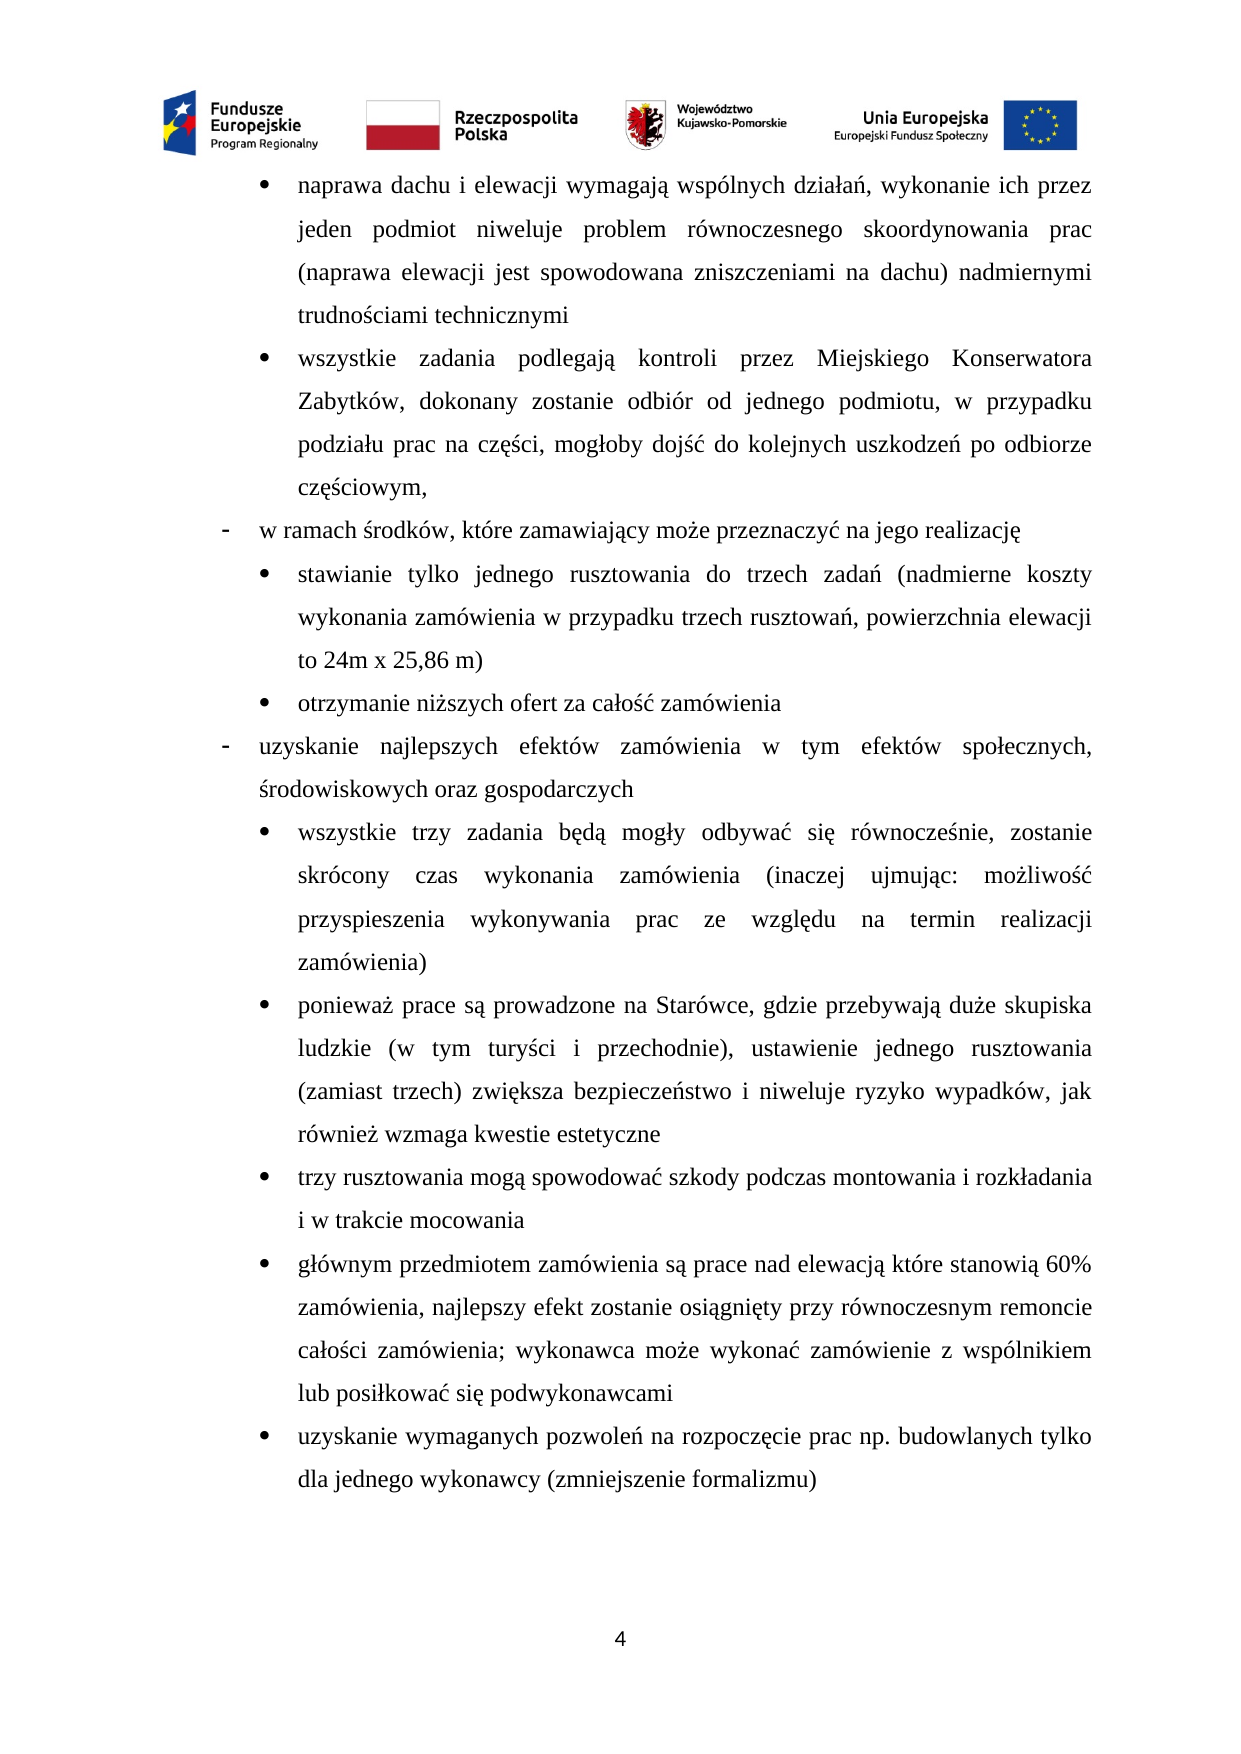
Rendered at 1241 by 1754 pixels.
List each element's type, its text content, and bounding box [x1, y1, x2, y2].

list wszystkie zadania podlegają kontroli przez Miejskiego Konserwatora Zabytków, dokonany zostanie odbiór od jednego podmiotu, w przypadku podziału prac na części, mogłoby dojść do kolejnych uszkodzeń po odbiorze częściowym, [260, 343, 1093, 501]
list głównym przedmiotem zamówienia są prace nad elewacją które stanowią 60% zamówienia, najlepszy efekt zostanie osiągnięty przy równoczesnym remoncie całości zamówienia; wykonawca może wykonać zamówienie z wspólnikiem lub posiłkować się podwykonawcami [260, 1249, 1093, 1407]
list w ramach środków, które zamawiający może przeznaczyć na jego realizację [221, 516, 1093, 544]
list ponieważ prace są prowadzone na Starówce, gdzie przebywają duże skupiska ludzkie (w tym turyści i przechodnie), ustawienie jednego rusztowania (zamiast trzech) zwiększa bezpieczeństwo i niweluje ryzyko wypadków, jak również wzmaga kwestie estetyczne [260, 990, 1093, 1148]
list naprawa dachu i elewacji wymagają wspólnych działań, wykonanie ich przez jeden podmiot niweluje problem równoczesnego skoordynowania prac (naprawa elewacji jest spowodowana zniszczeniami na dachu) nadmiernymi trudnościami technicznymi [260, 171, 1093, 329]
list uzyskanie najlepszych efektów zamówienia w tym efektów społecznych, środowiskowych oraz gospodarczych [221, 731, 1093, 803]
picture [147, 73, 1093, 171]
list trzy rusztowania mogą spowodować szkody podczas montowania i rozkładania i w trakcie mocowania [260, 1162, 1093, 1234]
list wszystkie trzy zadania będą mogły odbywać się równocześnie, zostanie skrócony czas wykonania zamówienia (inaczej ujmując: możliwość przyspieszenia wykonywania prac ze względu na termin realizacji zamówienia) [260, 817, 1093, 976]
list stawianie tylko jednego rusztowania do trzech zadań (nadmierne koszty wykonania zamówienia w przypadku trzech rusztowań, powierzchnia elewacji to 24m x 25,86 m) [260, 559, 1093, 674]
list uzyskanie wymaganych pozwoleń na rozpoczęcie prac np. budowlanych tylko dla jednego wykonawcy (zmniejszenie formalizmu) [260, 1421, 1093, 1493]
list otrzymanie niższych ofert za całość zamówienia [260, 688, 1093, 717]
